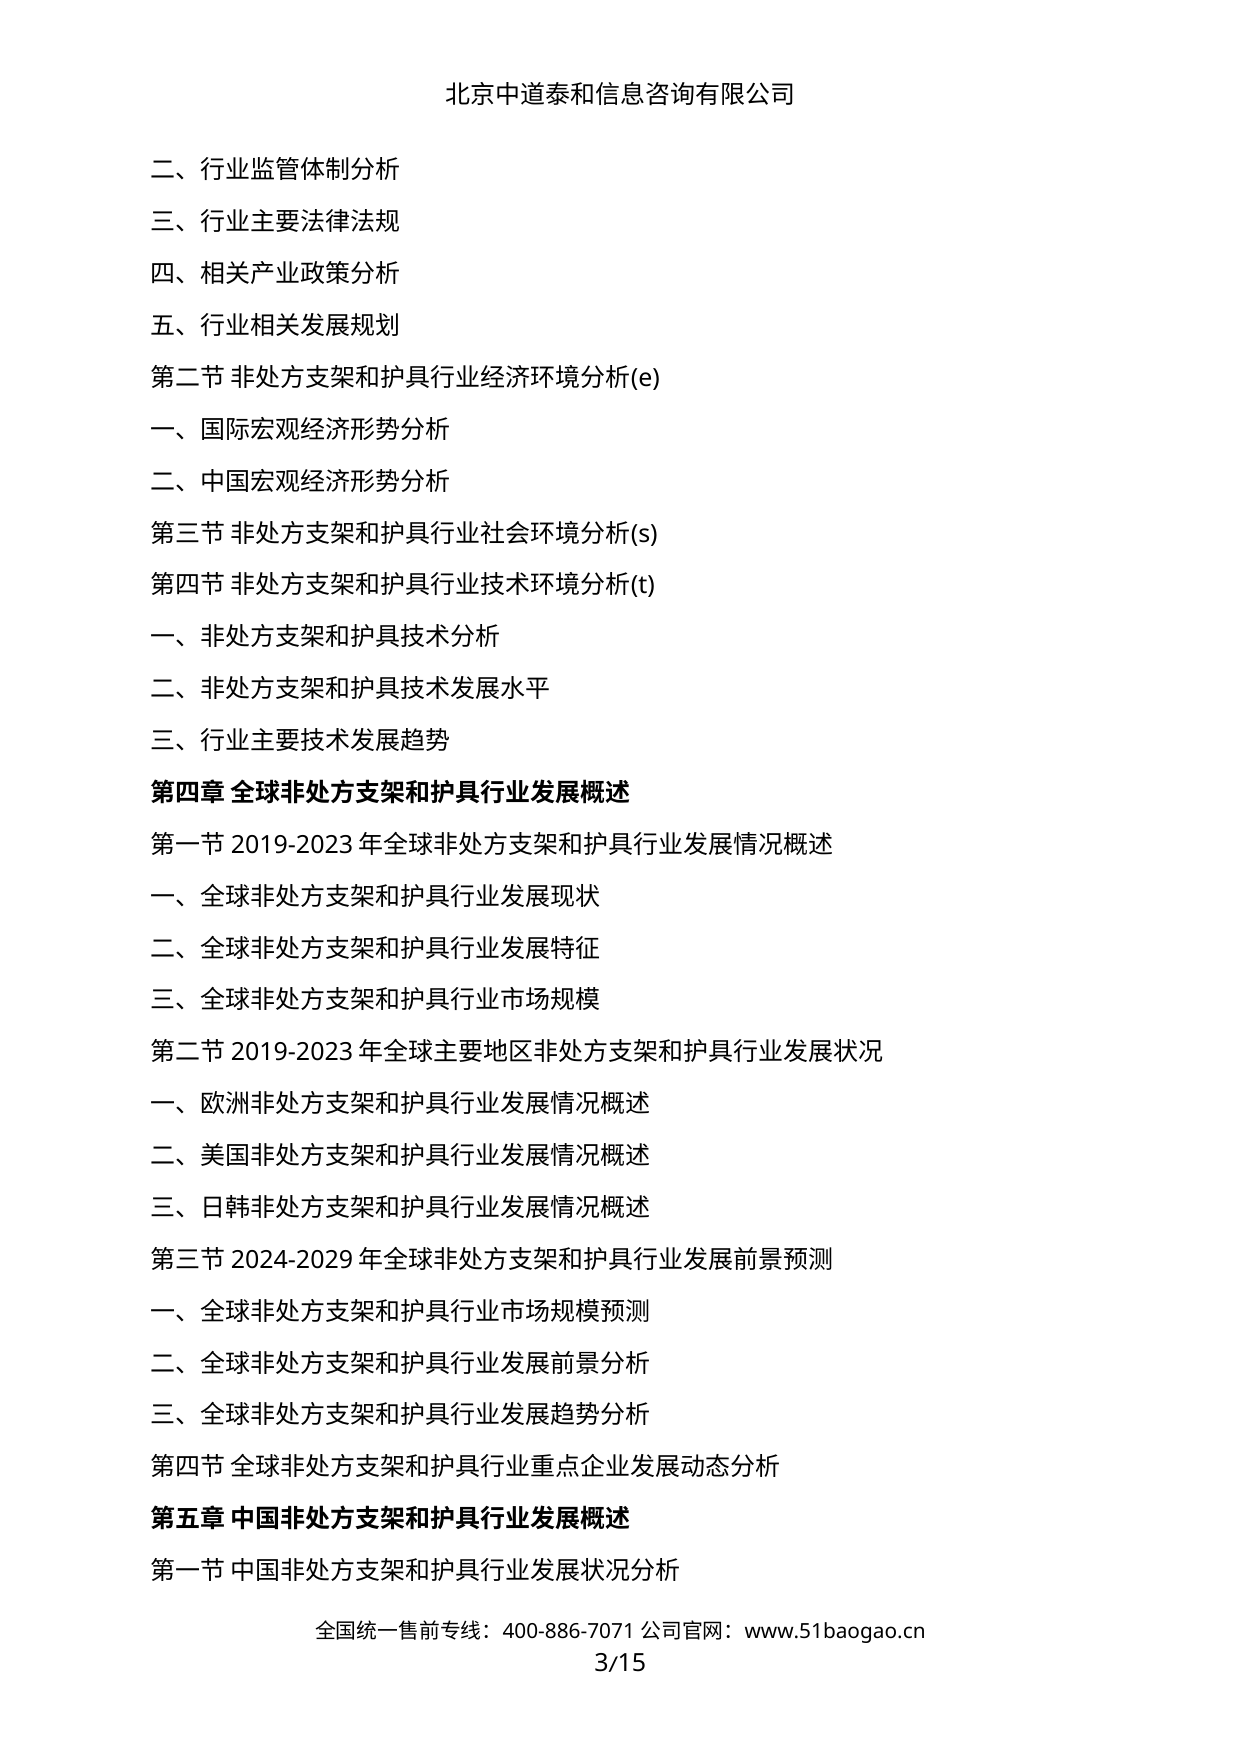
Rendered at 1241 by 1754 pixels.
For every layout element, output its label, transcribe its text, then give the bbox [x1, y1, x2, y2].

text 三、日韩非处方支架和护具行业发展情况概述 [150, 1187, 1090, 1224]
text 第一节 2019-2023年全球非处方支架和护具行业发展情况概述 [150, 824, 1090, 861]
text 三、行业主要技术发展趋势 [150, 721, 1090, 757]
text 一、非处方支架和护具技术分析 [150, 617, 1090, 653]
text 一、国际宏观经济形势分析 [150, 409, 1090, 446]
text 二、非处方支架和护具技术发展水平 [150, 669, 1090, 705]
text 第四章 全球非处方支架和护具行业发展概述 [150, 772, 1090, 809]
text 二、行业监管体制分析 [150, 150, 1090, 186]
text 一、欧洲非处方支架和护具行业发展情况概述 [150, 1084, 1090, 1120]
text 第二节 2019-2023年全球主要地区非处方支架和护具行业发展状况 [150, 1032, 1090, 1068]
text 三、全球非处方支架和护具行业市场规模 [150, 980, 1090, 1016]
text 一、全球非处方支架和护具行业发展现状 [150, 876, 1090, 912]
text 第四节 全球非处方支架和护具行业重点企业发展动态分析 [150, 1447, 1090, 1483]
text 第一节 中国非处方支架和护具行业发展状况分析 [150, 1551, 1090, 1587]
text 第三节 非处方支架和护具行业社会环境分析(s) [150, 513, 1090, 549]
text 二、全球非处方支架和护具行业发展特征 [150, 928, 1090, 964]
text 二、全球非处方支架和护具行业发展前景分析 [150, 1343, 1090, 1379]
text 第二节 非处方支架和护具行业经济环境分析(e) [150, 357, 1090, 394]
text 二、美国非处方支架和护具行业发展情况概述 [150, 1136, 1090, 1172]
text 三、全球非处方支架和护具行业发展趋势分析 [150, 1395, 1090, 1431]
text 第三节 2024-2029年全球非处方支架和护具行业发展前景预测 [150, 1239, 1090, 1276]
text 三、行业主要法律法规 [150, 202, 1090, 238]
text 五、行业相关发展规划 [150, 306, 1090, 342]
text 四、相关产业政策分析 [150, 254, 1090, 290]
text 第四节 非处方支架和护具行业技术环境分析(t) [150, 565, 1090, 601]
text 二、中国宏观经济形势分析 [150, 461, 1090, 497]
text 一、全球非处方支架和护具行业市场规模预测 [150, 1291, 1090, 1327]
text 第五章 中国非处方支架和护具行业发展概述 [150, 1499, 1090, 1535]
